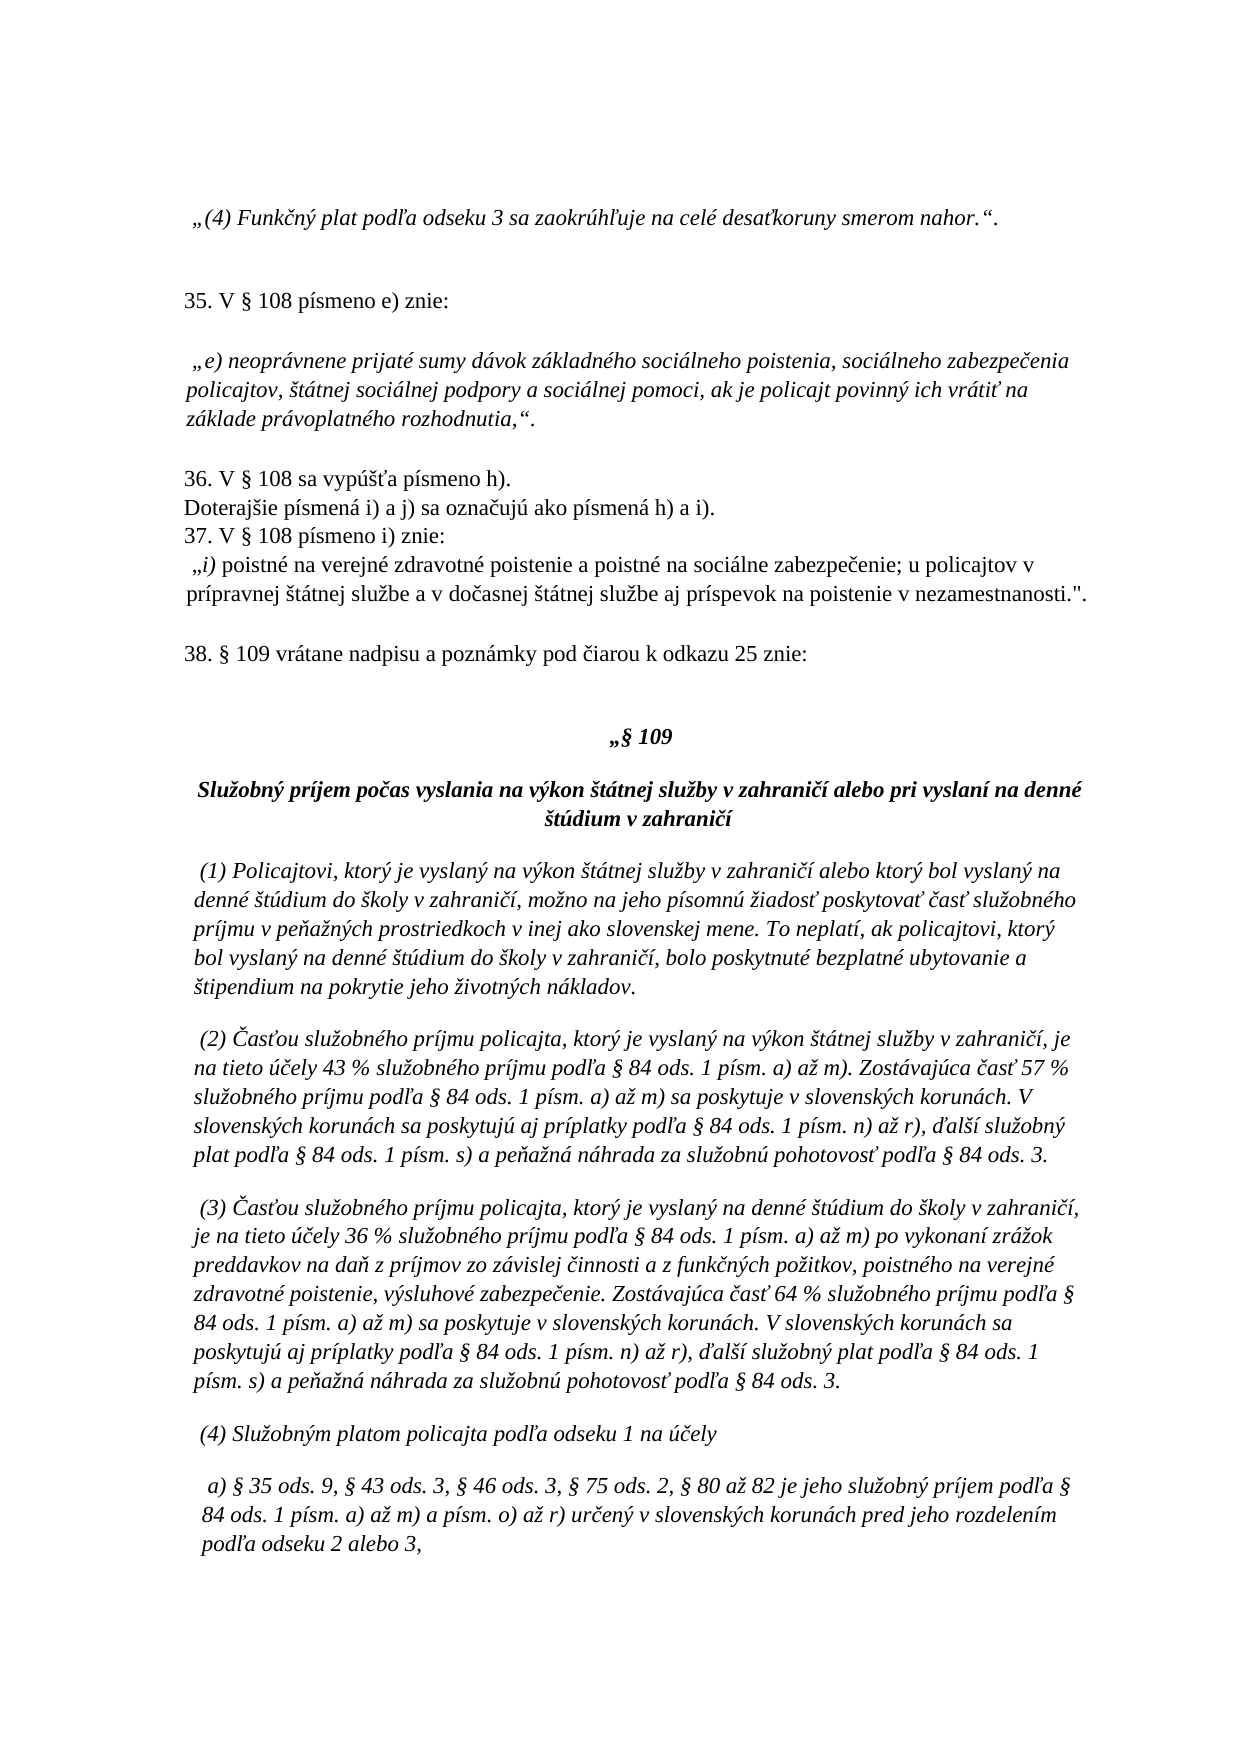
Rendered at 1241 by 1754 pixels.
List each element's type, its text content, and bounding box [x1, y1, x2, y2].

text Doterajšie písmená i) a j) sa označujú ako písmená h) a i). [178, 493, 1090, 520]
text „i) poistné na verejné zdravotné poistenie a poistné na sociálne zabezpečenie; u policajtov v prípravnej štátnej službe a v dočasnej štátnej službe aj príspevok na poistenie v nezamestnanosti.". [186, 551, 1090, 637]
text „e) neoprávnene prijaté sumy dávok základného sociálneho poistenia, sociálneho zabezpečenia policajtov, štátnej sociálnej podpory a sociálnej pomoci, ak je policajt povinný ich vrátiť na základe právoplatného rozhodnutia,“. [186, 347, 1090, 431]
text (1) Policajtovi, ktorý je vyslaný na výkon štátnej služby v zahraničí alebo ktorý bol vyslaný na denné štúdium do školy v zahraničí, možno na jeho písomnú žiadosť poskytovať časť služobného príjmu v peňažných prostriedkoch v inej ako slovenskej mene. To neplatí, ak policajtovi, ktorý bol vyslaný na denné štúdium do školy v zahraničí, bolo poskytnuté bezplatné ubytovanie a štipendium na pokrytie jeho životných nákladov. [194, 857, 1090, 999]
text „(4) Funkčný plat podľa odseku 3 sa zaokrúhľuje na celé desaťkoruny smerom nahor.“. [186, 204, 1090, 231]
text 37. V § 108 písmeno i) znie: [178, 522, 1090, 549]
text Služobný príjem počas vyslania na výkon štátnej služby v zahraničí alebo pri vyslaní na denné štúdium v zahraničí [186, 776, 1090, 831]
text (4) Služobným platom policajta podľa odseku 1 na účely [194, 1420, 1090, 1446]
text „§ 109 [186, 723, 1090, 750]
text a) § 35 ods. 9, § 43 ods. 3, § 46 ods. 3, § 75 ods. 2, § 80 až 82 je jeho služobný príjem podľa § 84 ods. 1 písm. a) až m) a písm. o) až r) určený v slovenských korunách pred jeho rozdelením podľa odseku 2 alebo 3, [202, 1472, 1090, 1556]
text 35. V § 108 písmeno e) znie: [178, 287, 1090, 314]
text (2) Časťou služobného príjmu policajta, ktorý je vyslaný na výkon štátnej služby v zahraničí, je na tieto účely 43 % služobného príjmu podľa § 84 ods. 1 písm. a) až m). Zostávajúca časť 57 % služobného príjmu podľa § 84 ods. 1 písm. a) až m) sa poskytuje v slovenských korunách. V slovenských korunách sa poskytujú aj príplatky podľa § 84 ods. 1 písm. n) až r), ďalší služobný plat podľa § 84 ods. 1 písm. s) a peňažná náhrada za služobnú pohotovosť podľa § 84 ods. 3. [194, 1025, 1090, 1167]
text (3) Časťou služobného príjmu policajta, ktorý je vyslaný na denné štúdium do školy v zahraničí, je na tieto účely 36 % služobného príjmu podľa § 84 ods. 1 písm. a) až m) po vykonaní zrážok preddavkov na daň z príjmov zo závislej činnosti a z funkčných požitkov, poistného na verejné zdravotné poistenie, výsluhové zabezpečenie. Zostávajúca časť 64 % služobného príjmu podľa § 84 ods. 1 písm. a) až m) sa poskytuje v slovenských korunách. V slovenských korunách sa poskytujú aj príplatky podľa § 84 ods. 1 písm. n) až r), ďalší služobný plat podľa § 84 ods. 1 písm. s) a peňažná náhrada za služobnú pohotovosť podľa § 84 ods. 3. [194, 1193, 1090, 1394]
text 38. § 109 vrátane nadpisu a poznámky pod čiarou k odkazu 25 znie: [178, 640, 1090, 667]
text 36. V § 108 sa vypúšťa písmeno h). [178, 464, 1090, 491]
